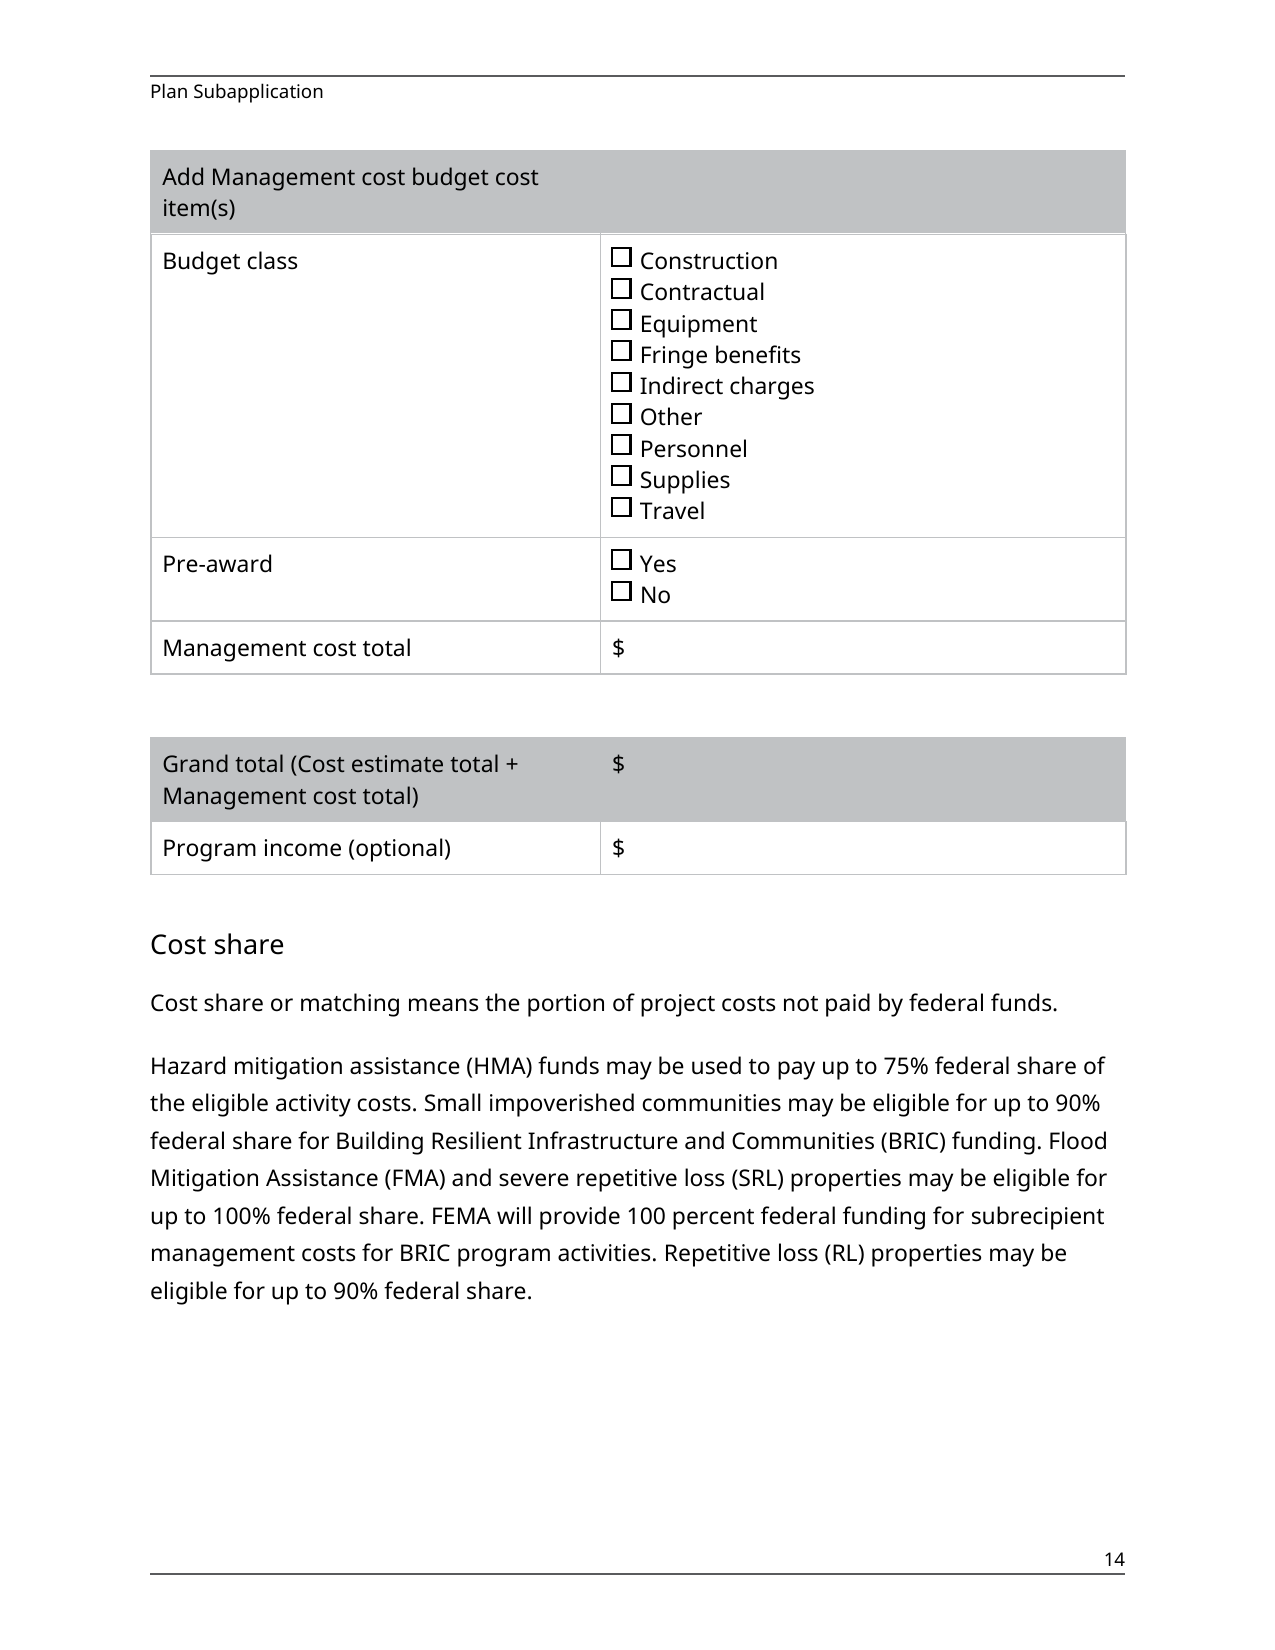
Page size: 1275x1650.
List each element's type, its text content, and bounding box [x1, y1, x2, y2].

subtitle Cost share [150, 925, 1125, 962]
table_cell Pre-award [152, 538, 600, 620]
table_cell Management cost total [152, 622, 600, 673]
table_header Add Management cost budget cost item(s) [151, 151, 600, 233]
text Cost share or matching means the portion of project costs not paid by federal funds. [150, 987, 1125, 1018]
table_header [601, 151, 1125, 233]
table_cell Budget class [152, 235, 600, 536]
text Hazard mitigation assistance (HMA) funds may be used to pay up to 75% federal share of the eligible activity costs. Small impoverished communities may be eligible for up to 90% federal share for Building Resilient Infrastructure and Communities (BRIC) funding. Flood Mitigation Assistance (FMA) and severe repetitive loss (SRL) properties may be eligible for up to 100% federal share. FEMA will provide 100 percent federal funding for subrecipient management costs for BRIC program activities. Repetitive loss (RL) properties may be eligible for up to 90% federal share. [150, 1049, 1125, 1306]
table_header $ [601, 738, 1125, 821]
table_cell Construction Contractual Equipment Fringe benefits Indirect charges Other Personnel Supplies Travel [601, 235, 1125, 536]
table_header Grand total (Cost estimate total + Management cost total) [151, 738, 600, 821]
table_cell Program income (optional) [152, 822, 600, 874]
table_cell $ [601, 622, 1125, 673]
table_cell Yes No [601, 538, 1125, 620]
table_cell $ [601, 822, 1125, 874]
